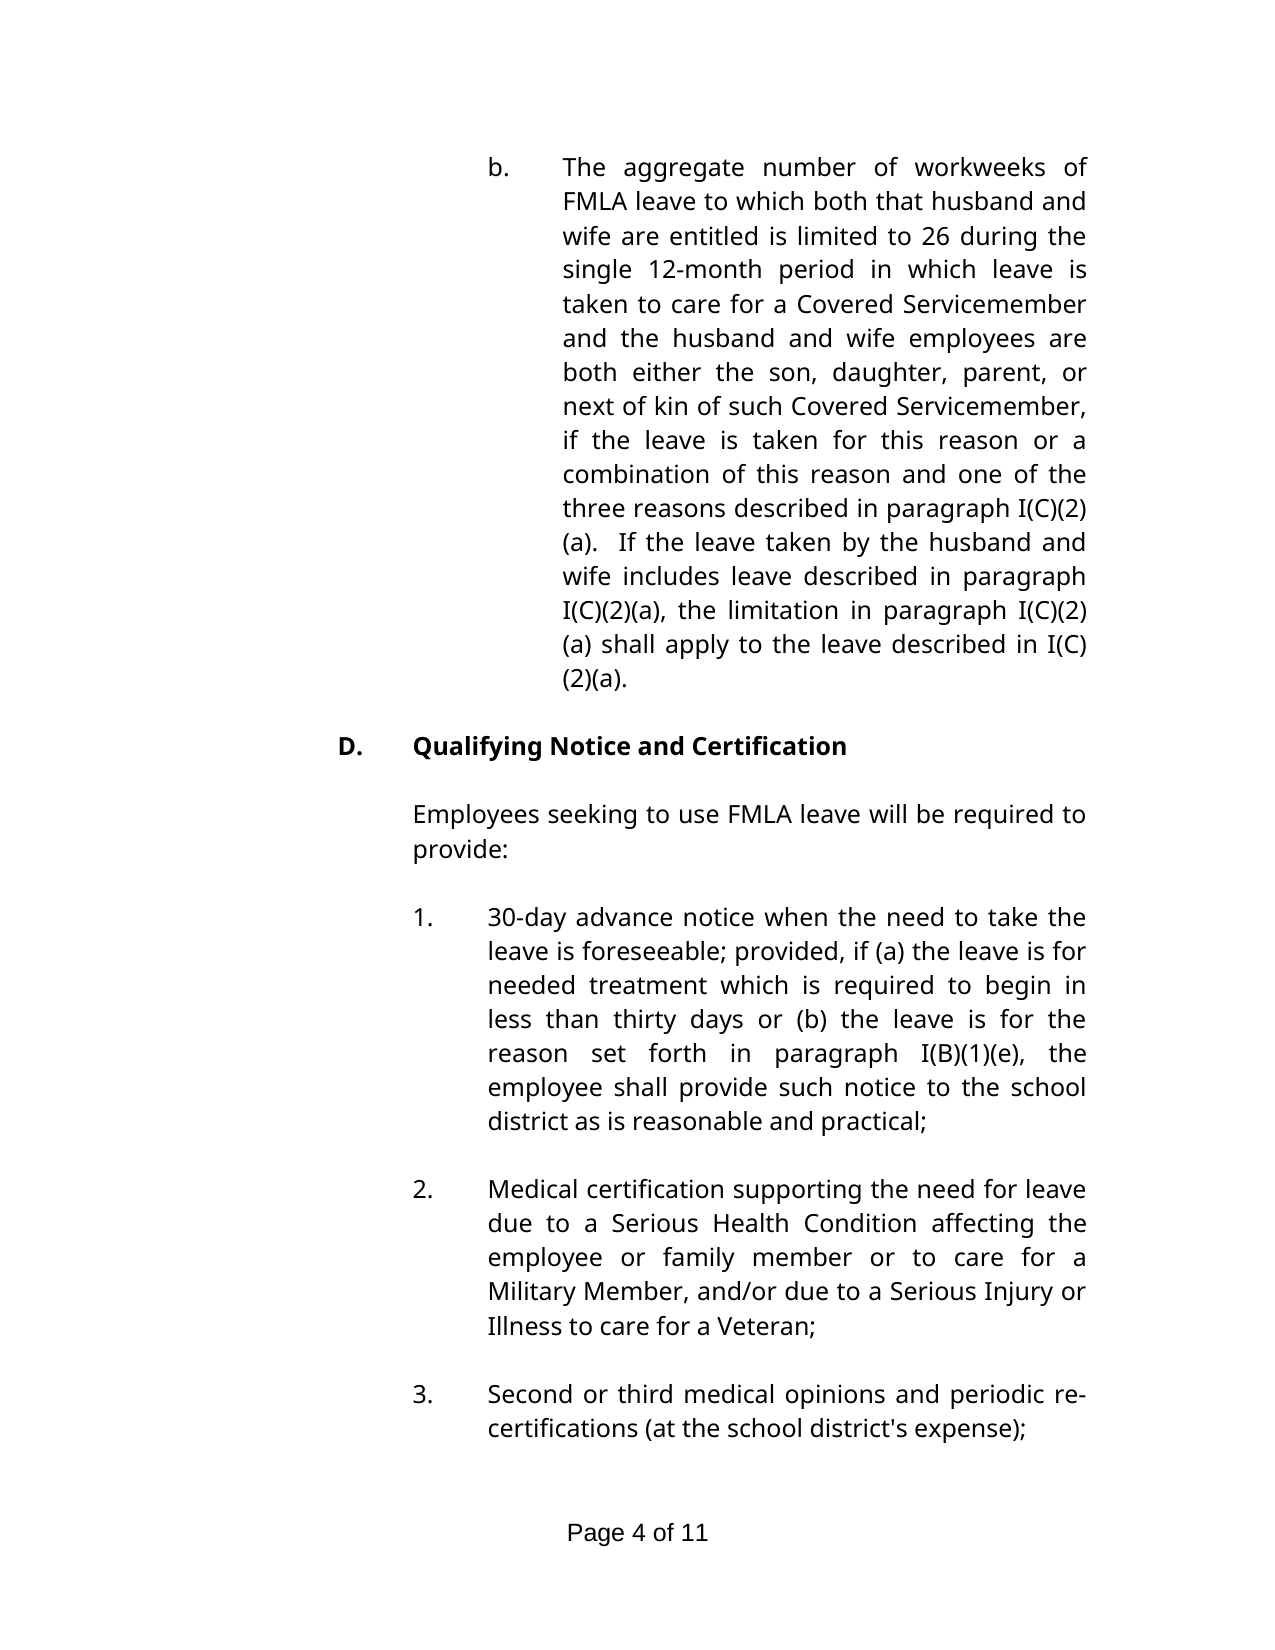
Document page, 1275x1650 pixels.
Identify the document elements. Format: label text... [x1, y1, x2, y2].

list 30-day advance notice when the need to take the leave is foreseeable; provided, if (a) the leave is for needed treatment which is required to begin in less than thirty days or (b) the leave is for the reason set forth in paragraph I(B)(1)(e), the employee shall provide such notice to the school district as is reasonable and practical; [412, 899, 1087, 1138]
list The aggregate number of workweeks of FMLA leave to which both that husband and wife are entitled is limited to 26 during the single 12-month period in which leave is taken to care for a Covered Servicemember and the husband and wife employees are both either the son, daughter, parent, or next of kin of such Covered Servicemember, if the leave is taken for this reason or a combination of this reason and one of the three reasons described in paragraph I(C)(2)(a). If the leave taken by the husband and wife includes leave described in paragraph I(C)(2)(a), the limitation in paragraph I(C)(2)(a) shall apply to the leave described in I(C)(2)(a). [487, 150, 1087, 695]
list Second or third medical opinions and periodic re-certifications (at the school district's expense); [412, 1376, 1087, 1444]
list Employees seeking to use FMLA leave will be required to provide: [412, 797, 1087, 865]
list Medical certification supporting the need for leave due to a Serious Health Condition affecting the employee or family member or to care for a Military Member, and/or due to a Serious Injury or Illness to care for a Veteran; [412, 1172, 1087, 1342]
list Qualifying Notice and Certification [337, 729, 1087, 763]
